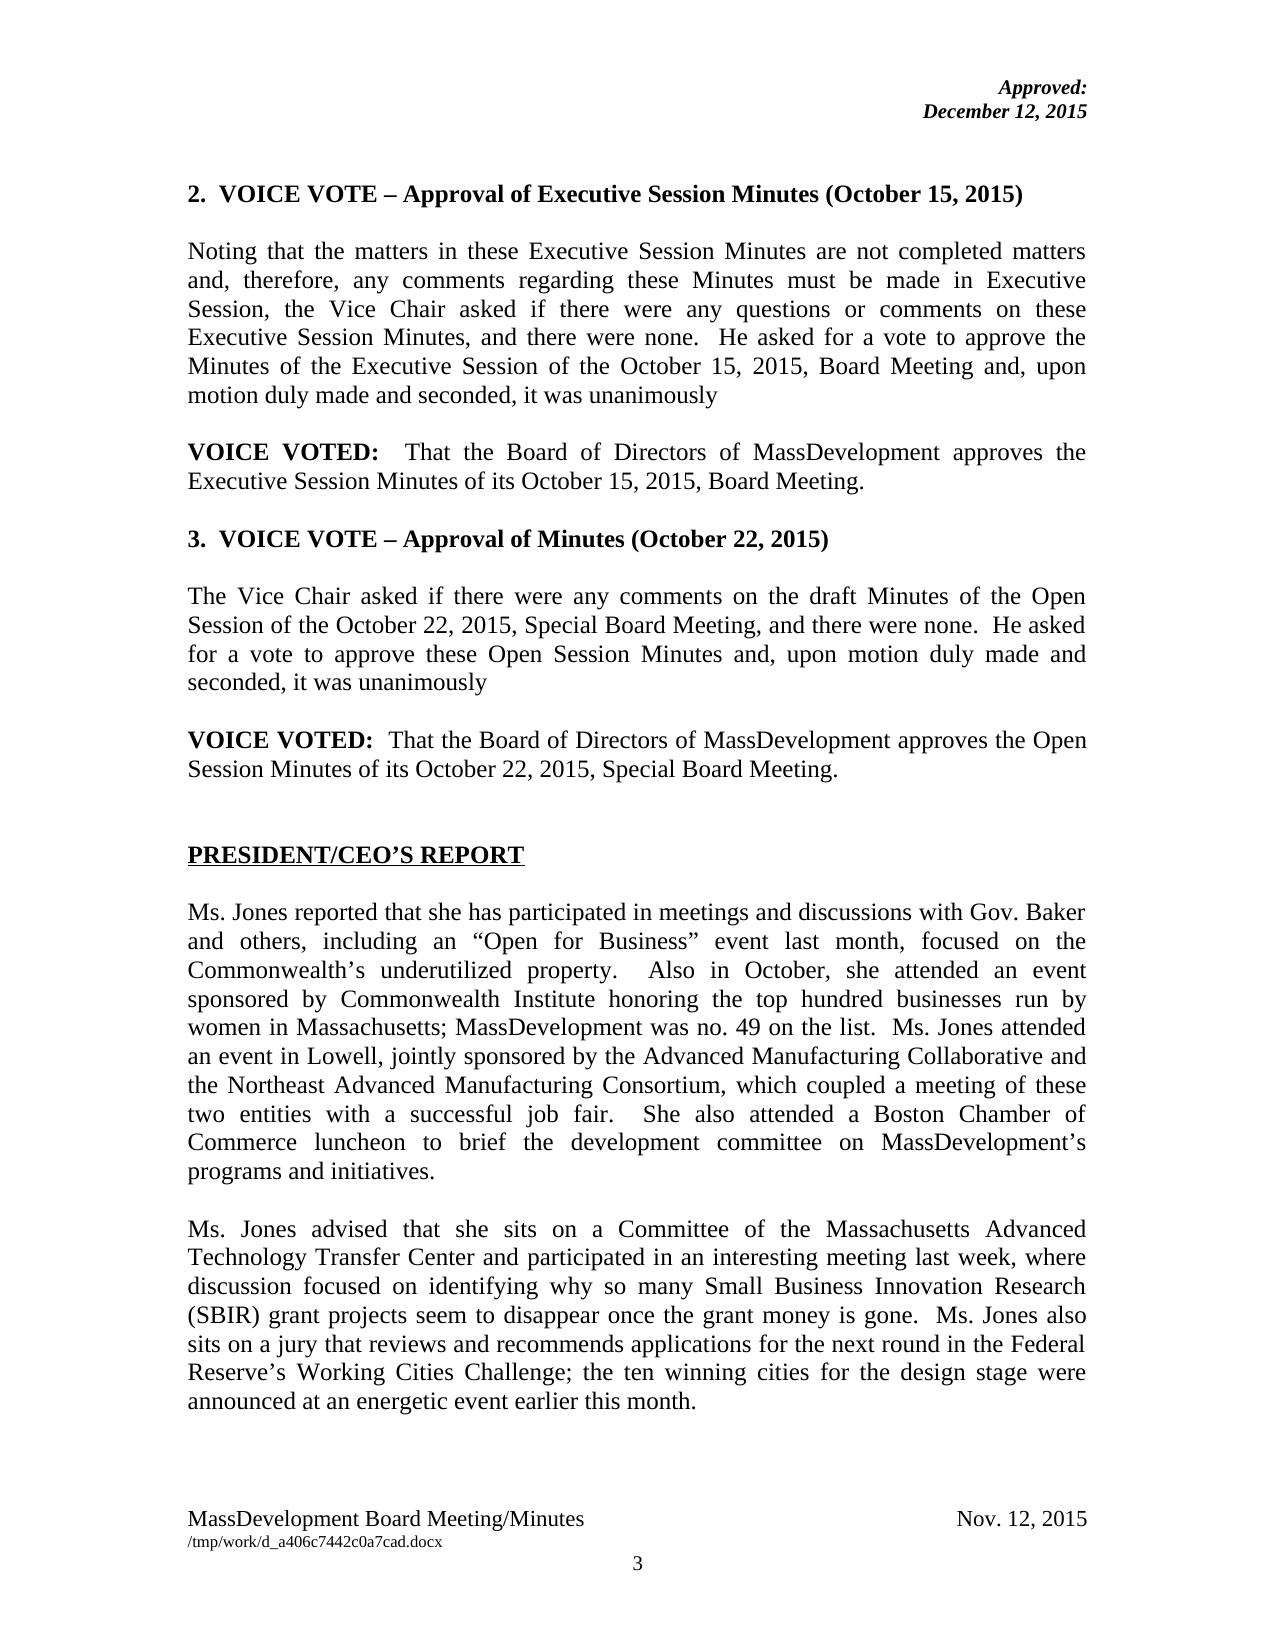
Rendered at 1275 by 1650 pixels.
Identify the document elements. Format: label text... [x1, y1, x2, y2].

text The Vice Chair asked if there were any comments on the draft Minutes of the Open Session of the October 22, 2015, Special Board Meeting, and there were none. He asked for a vote to approve these Open Session Minutes and, upon motion duly made and seconded, it was unanimously [187, 581, 1087, 696]
text Ms. Jones reported that she has participated in meetings and discussions with Gov. Baker and others, including an “Open for Business” event last month, focused on the Commonwealth’s underutilized property. Also in October, she attended an event sponsored by Commonwealth Institute honoring the top hundred businesses run by women in Massachusetts; MassDevelopment was no. 49 on the list. Ms. Jones attended an event in Lowell, jointly sponsored by the Advanced Manufacturing Collaborative and the Northeast Advanced Manufacturing Consortium, which coupled a meeting of these two entities with a successful job fair. She also attended a Boston Chamber of Commerce luncheon to brief the development committee on MassDevelopment’s programs and initiatives. [187, 897, 1087, 1185]
text VOICE VOTED: That the Board of Directors of MassDevelopment approves the Open Session Minutes of its October 22, 2015, Special Board Meeting. [187, 725, 1087, 782]
text VOICE VOTED: That the Board of Directors of MassDevelopment approves the Executive Session Minutes of its October 15, 2015, Board Meeting. [187, 437, 1087, 495]
text Noting that the matters in these Executive Session Minutes are not completed matters and, therefore, any comments regarding these Minutes must be made in Executive Session, the Vice Chair asked if there were any questions or comments on these Executive Session Minutes, and there were none. He asked for a vote to approve the Minutes of the Executive Session of the October 15, 2015, Board Meeting and, upon motion duly made and seconded, it was unanimously [187, 236, 1087, 409]
text 2. VOICE VOTE – Approval of Executive Session Minutes (October 15, 2015) [187, 179, 1087, 207]
text Ms. Jones advised that she sits on a Committee of the Massachusetts Advanced Technology Transfer Center and participated in an interesting meeting last week, where discussion focused on identifying why so many Small Business Innovation Research (SBIR) grant projects seem to disappear once the grant money is gone. Ms. Jones also sits on a jury that reviews and recommends applications for the next round in the Federal Reserve’s Working Cities Challenge; the ten winning cities for the design stage were announced at an energetic event earlier this month. [187, 1214, 1087, 1415]
text President/CEO’s Report [187, 840, 1087, 869]
text 3. VOICE VOTE – Approval of Minutes (October 22, 2015) [187, 524, 1087, 552]
